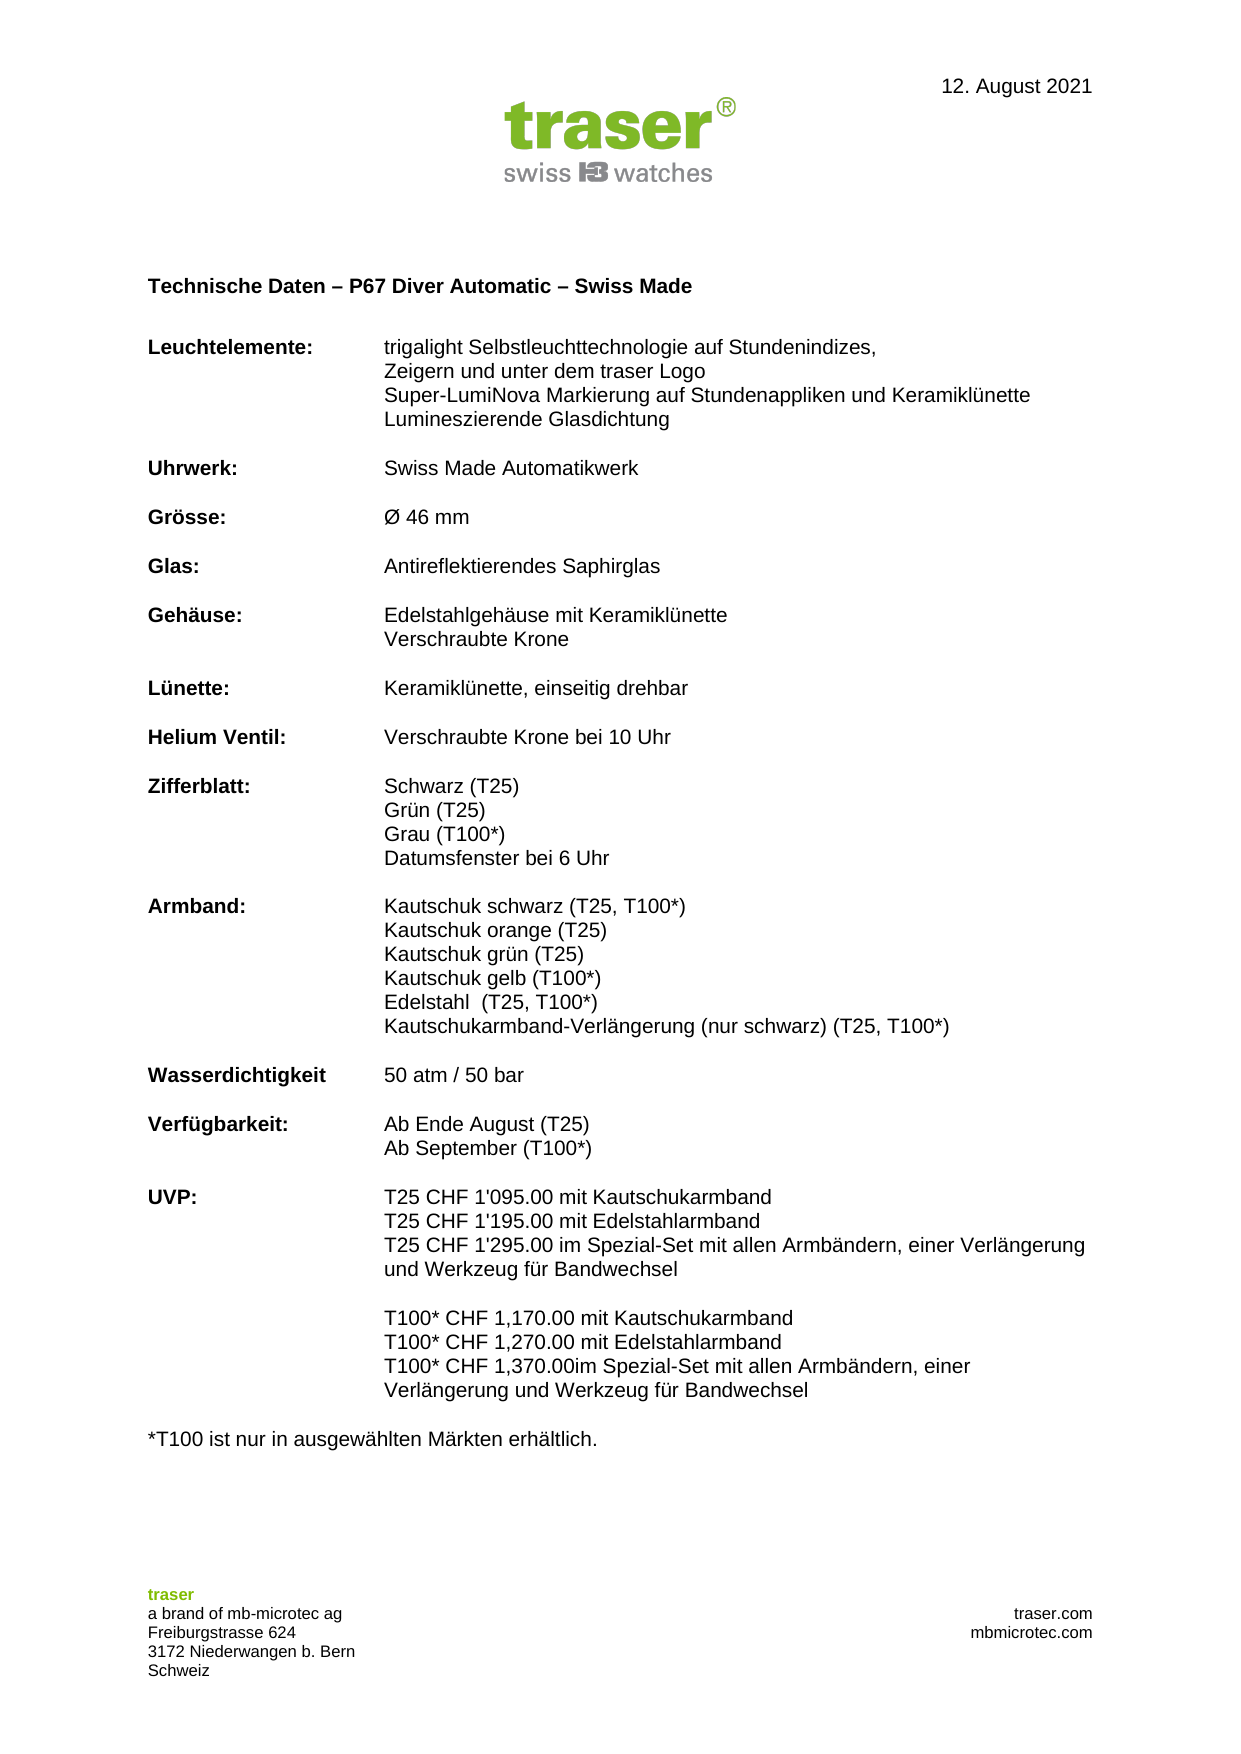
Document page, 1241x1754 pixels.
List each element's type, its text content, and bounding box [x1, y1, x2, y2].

text Helium Ventil: Verschraubte Krone bei 10 Uhr [148, 724, 1093, 748]
text UVP: T25 CHF 1'095.00 mit Kautschukarmband T25 CHF 1'195.00 mit Edelstahlarmband T25 CHF 1'295.00 im Spezial-Set mit allen Armbändern, einer Verlängerung und Werkzeug für Bandwechsel [148, 1185, 1093, 1281]
text Uhrwerk: Swiss Made Automatikwerk [148, 456, 1093, 480]
text Leuchtelemente: trigalight Selbstleuchttechnologie auf Stundenindizes, Zeigern und unter dem traser Logo Super-LumiNova Markierung auf Stundenappliken und Keramiklünette Lumineszierende Glasdichtung [148, 335, 1093, 431]
text Zifferblatt: Schwarz (T25) Grün (T25) Grau (T100*) Datumsfenster bei 6 Uhr [148, 773, 1093, 869]
text *T100 ist nur in ausgewählten Märkten erhältlich. [148, 1427, 1093, 1451]
picture [504, 97, 736, 182]
text Lünette: Keramiklünette, einseitig drehbar [148, 676, 1093, 699]
text Grösse: Ø 46 mm [148, 505, 1093, 529]
text Armband: Kautschuk schwarz (T25, T100*) Kautschuk orange (T25) Kautschuk grün (T25) Kautschuk gelb (T100*) Edelstahl (T25, T100*) Kautschukarmband-Verlängerung (nur schwarz) (T25, T100*) [148, 894, 1093, 1038]
text Gehäuse: Edelstahlgehäuse mit Keramiklünette Verschraubte Krone [148, 603, 1093, 651]
text T100* CHF 1,170.00 mit Kautschukarmband T100* CHF 1,270.00 mit Edelstahlarmband T100* CHF 1,370.00im Spezial-Set mit allen Armbändern, einer Verlängerung und Werkzeug für Bandwechsel [148, 1306, 1093, 1402]
text Technische Daten – P67 Diver Automatic – Swiss Made [148, 274, 1093, 298]
text Verfügbarkeit: Ab Ende August (T25) Ab September (T100*) [148, 1112, 1093, 1160]
text Glas: Antireflektierendes Saphirglas [148, 554, 1093, 578]
text Wasserdichtigkeit 50 atm / 50 bar [148, 1063, 1093, 1087]
